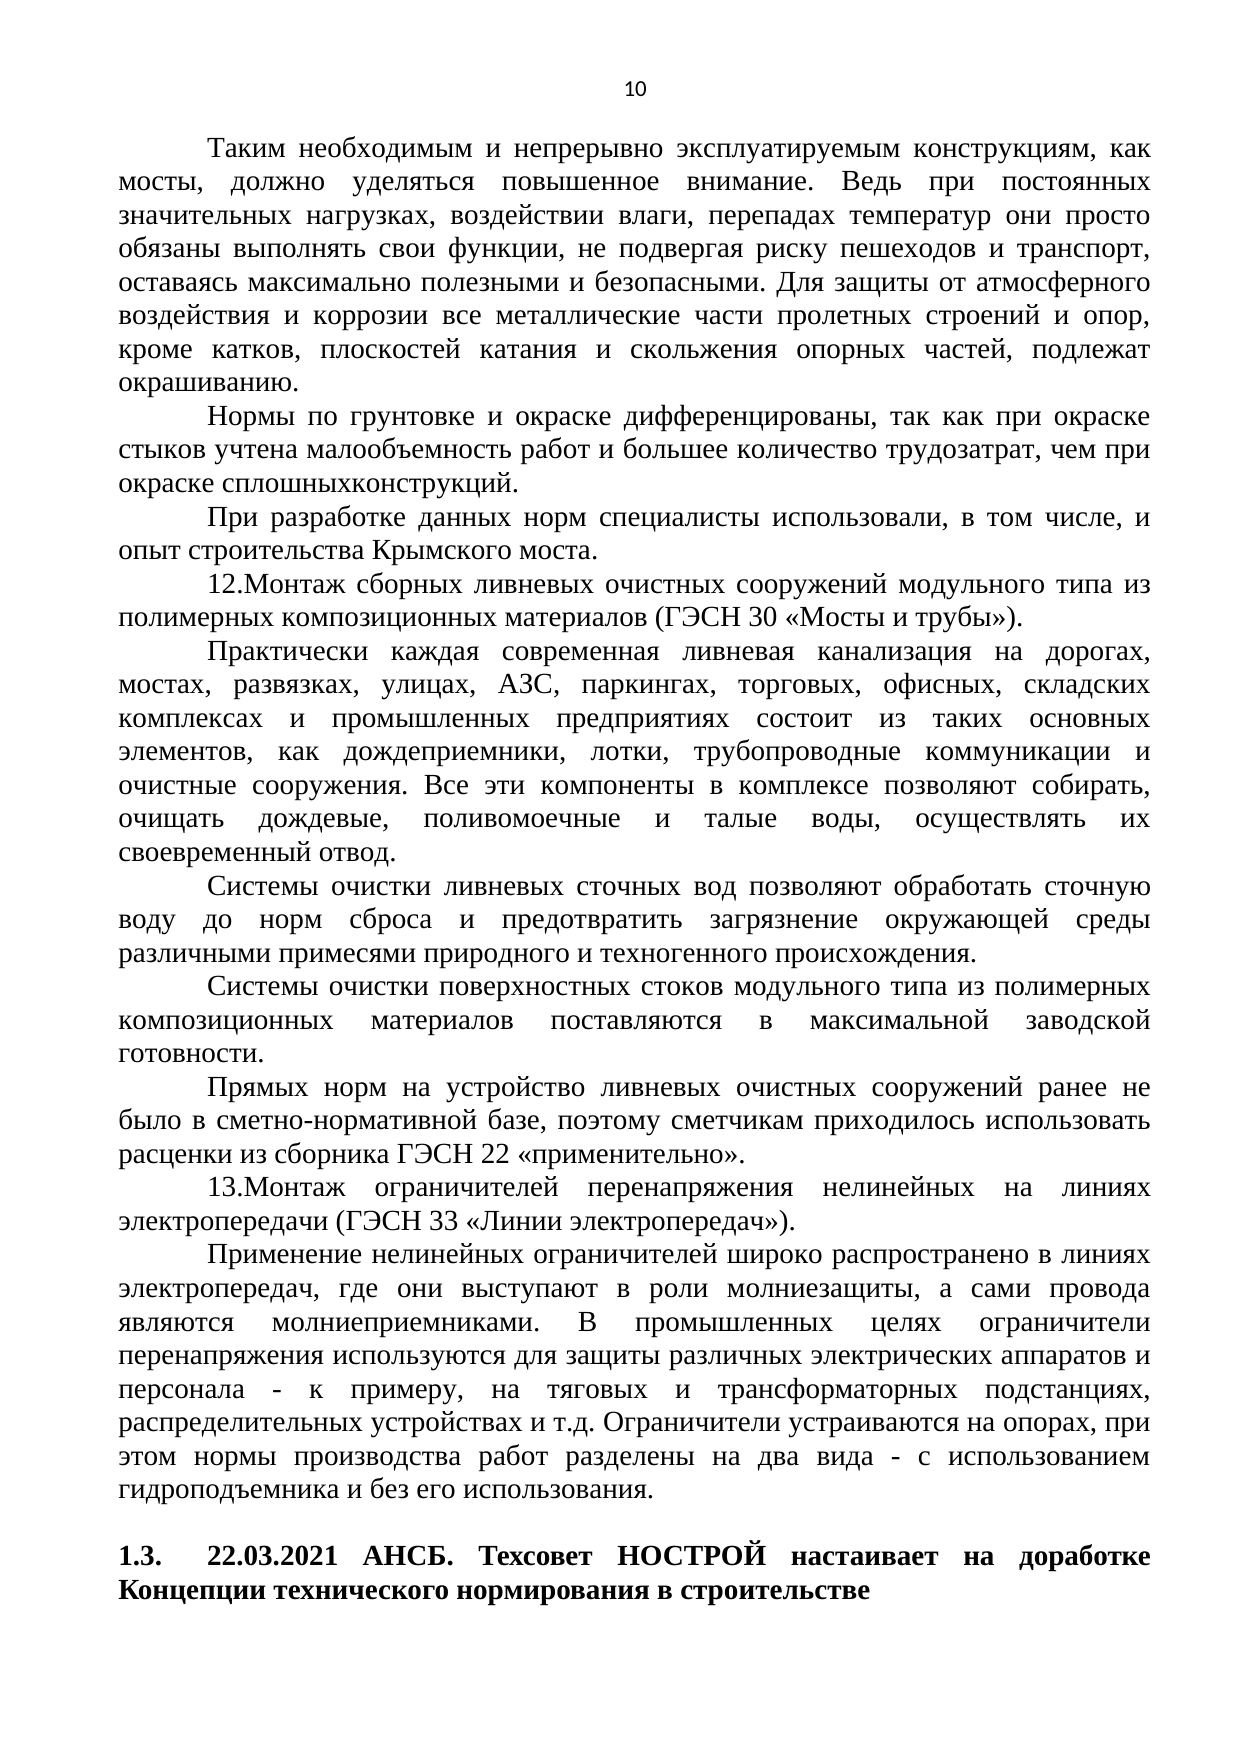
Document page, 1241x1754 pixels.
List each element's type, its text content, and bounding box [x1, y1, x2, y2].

text Практически каждая современная ливневая канализация на дорогах, мостах, развязках, улицах, АЗС, паркингах, торговых, офисных, складских комплексах и промышленных предприятиях состоит из таких основных элементов, как дождеприемники, лотки, трубопроводные коммуникации и очистные сооружения. Все эти компоненты в комплексе позволяют собирать, очищать дождевые, поливомоечные и талые воды, осуществлять их своевременный отвод. [118, 633, 1152, 868]
text Таким необходимым и непрерывно эксплуатируемым конструкциям, как мосты, должно уделяться повышенное внимание. Ведь при постоянных значительных нагрузках, воздействии влаги, перепадах температур они просто обязаны выполнять свои функции, не подвергая риску пешеходов и транспорт, оставаясь максимально полезными и безопасными. Для защиты от атмосферного воздействия и коррозии все металлические части пролетных строений и опор, кроме катков, плоскостей катания и скольжения опорных частей, подлежат окрашиванию. [118, 130, 1152, 398]
subtitle 22.03.2021 АНСБ. Техсовет НОСТРОЙ настаивает на доработке Концепции технического нормирования в строительстве [118, 1538, 1152, 1606]
text Применение нелинейных ограничителей широко распространено в линиях электропередач, где они выступают в роли молниезащиты, а сами провода являются молниеприемниками. В промышленных целях ограничители перенапряжения используются для защиты различных электрических аппаратов и персонала - к примеру, на тяговых и трансформаторных подстанциях, распределительных устройствах и т.д. Ограничители устраиваются на опорах, при этом нормы производства работ разделены на два вида - с использованием гидроподъемника и без его использования. [118, 1237, 1152, 1505]
text 13.Монтаж ограничителей перенапряжения нелинейных на линиях электропередачи (ГЭСН 33 «Линии электропередач»). [118, 1169, 1152, 1237]
text Системы очистки поверхностных стоков модульного типа из полимерных композиционных материалов поставляются в максимальной заводской готовности. [118, 968, 1152, 1069]
text Нормы по грунтовке и окраске дифференцированы, так как при окраске стыков учтена малообъемность работ и большее количество трудозатрат, чем при окраске сплошныхконструкций. [118, 398, 1152, 499]
text При разработке данных норм специалисты использовали, в том числе, и опыт строительства Крымского моста. [118, 499, 1152, 566]
text Системы очистки ливневых сточных вод позволяют обработать сточную воду до норм сброса и предотвратить загрязнение окружающей среды различными примесями природного и техногенного происхождения. [118, 868, 1152, 968]
text 12.Монтаж сборных ливневых очистных сооружений модульного типа из полимерных композиционных материалов (ГЭСН 30 «Мосты и трубы»). [118, 566, 1152, 633]
text Прямых норм на устройство ливневых очистных сооружений ранее не было в сметно-нормативной базе, поэтому сметчикам приходилось использовать расценки из сборника ГЭСН 22 «применительно». [118, 1069, 1152, 1169]
